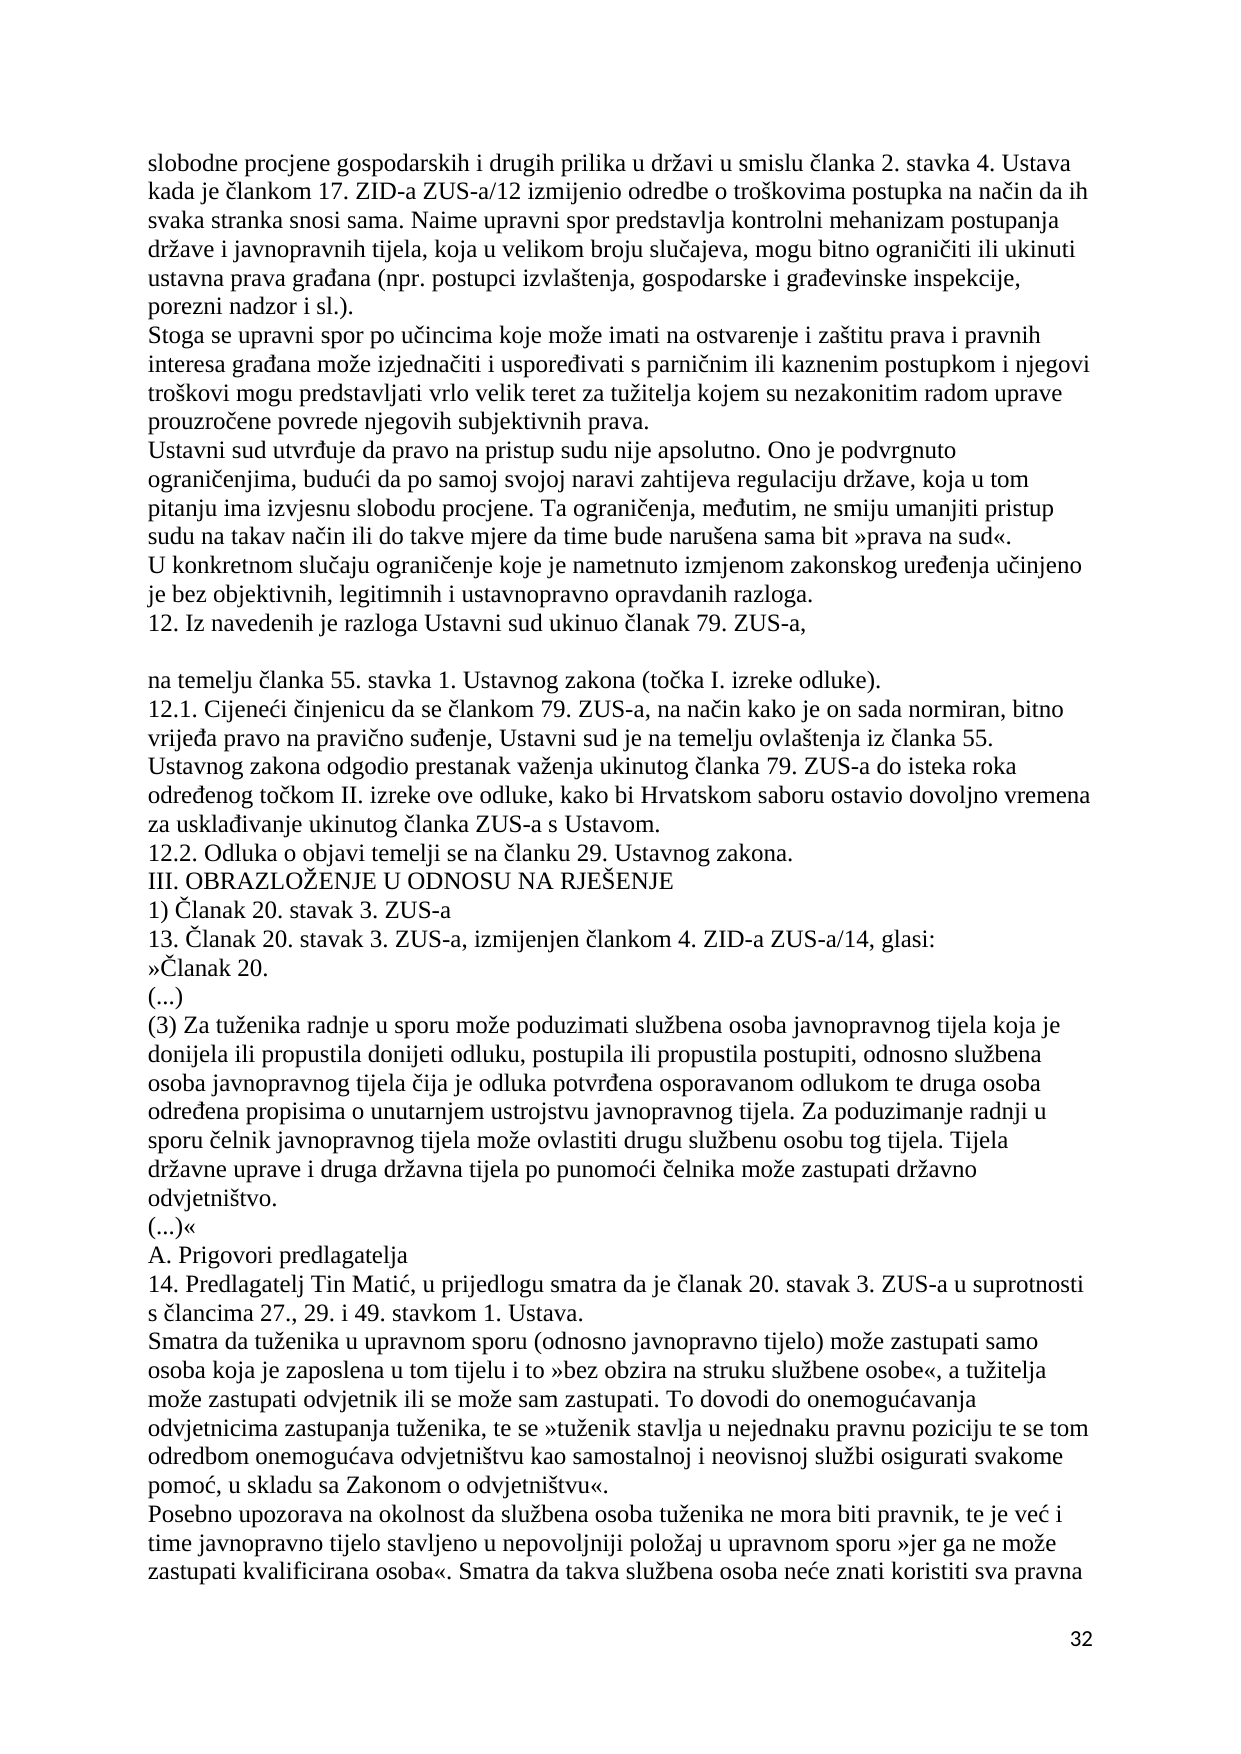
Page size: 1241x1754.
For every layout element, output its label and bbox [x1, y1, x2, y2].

text [148, 148, 1093, 1585]
